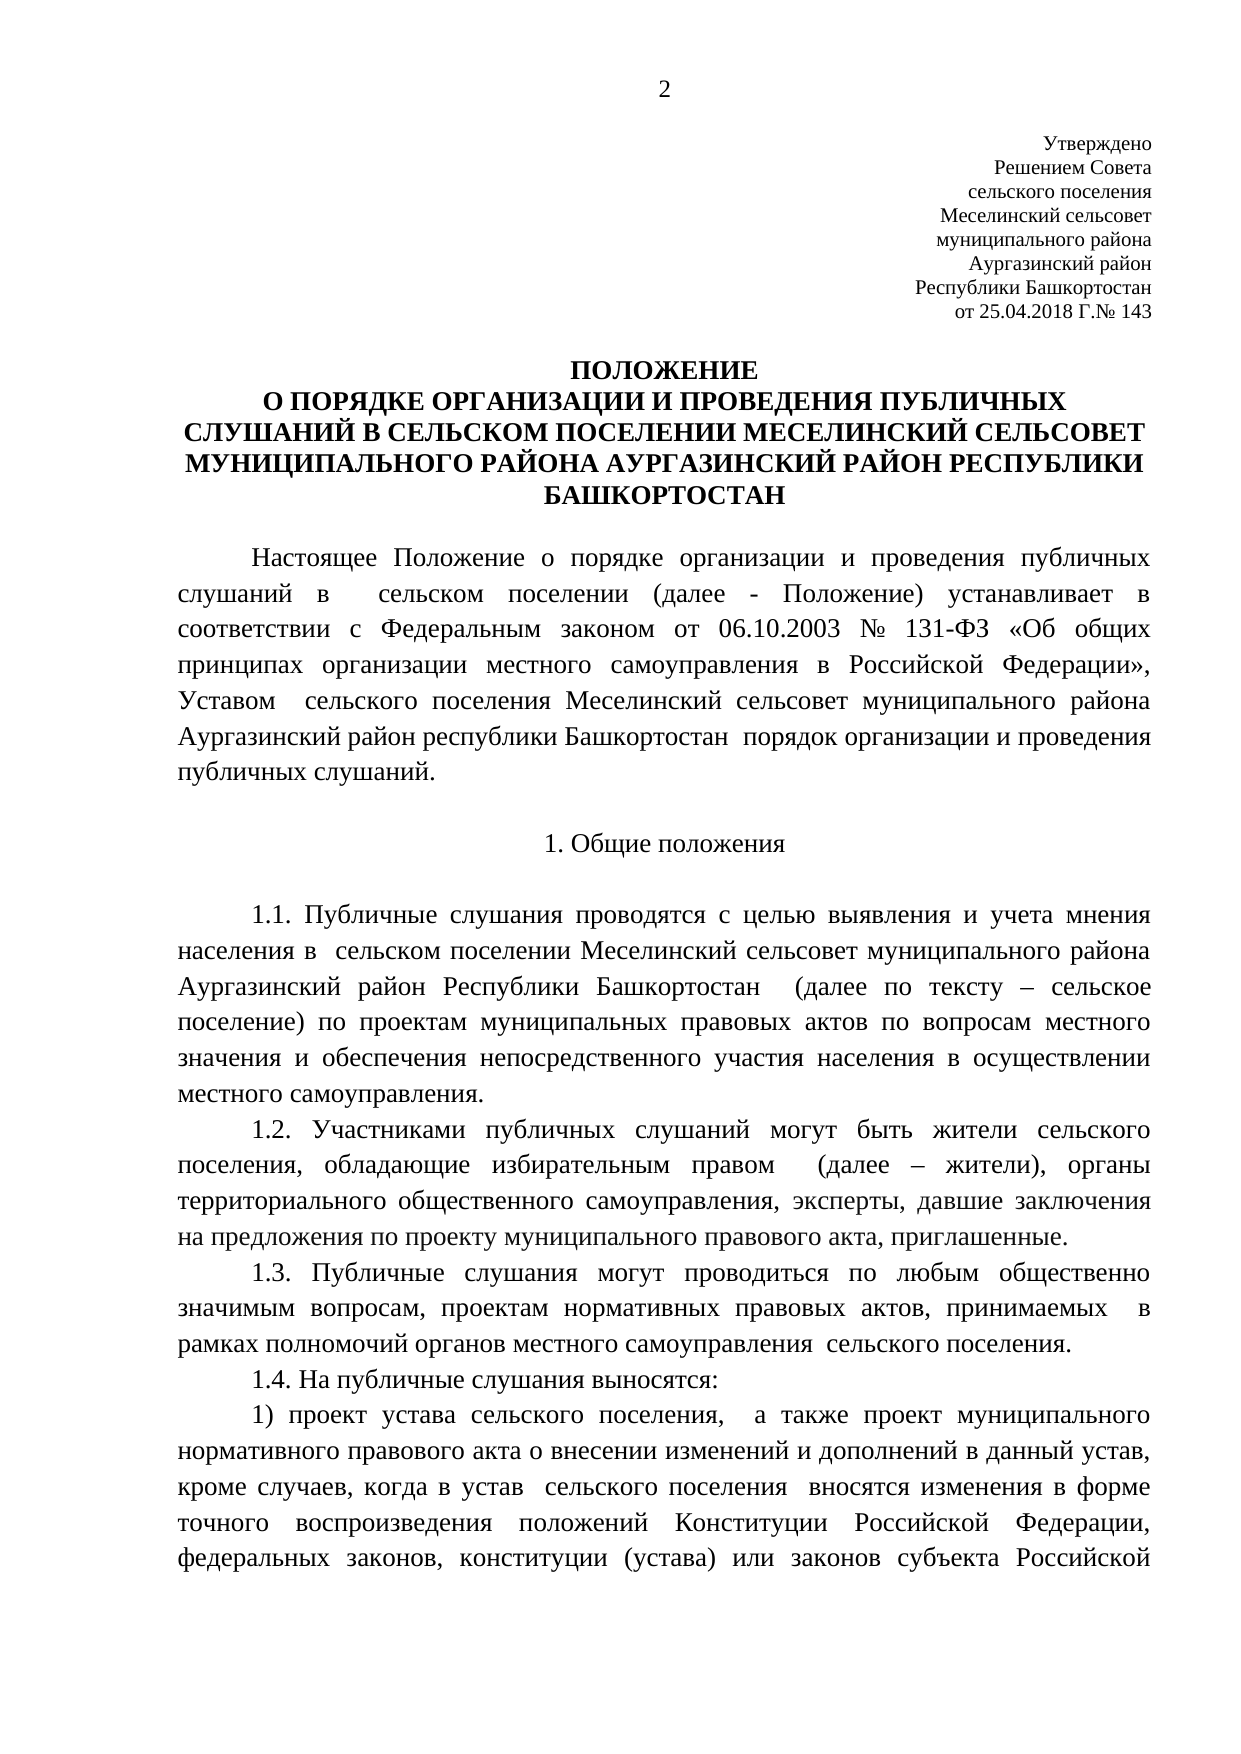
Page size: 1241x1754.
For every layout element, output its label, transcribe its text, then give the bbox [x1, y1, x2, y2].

text сельского поселения [177, 179, 1152, 203]
text 1.2. Участниками публичных слушаний могут быть жители сельского поселения, обладающие избирательным правом (далее – жители), органы территориального общественного самоуправления, эксперты, давшие заключения на предложения по проекту муниципального правового акта, приглашенные. [177, 1113, 1152, 1251]
text ПОЛОЖЕНИЕ [177, 354, 1152, 385]
text от 25.04.2018 Г.№ 143 [177, 299, 1152, 323]
text 1.1. Публичные слушания проводятся с целью выявления и учета мнения населения в сельском поселении Меселинский сельсовет муниципального района Аургазинский район Республики Башкортостан (далее по тексту – сельское поселение) по проектам муниципальных правовых актов по вопросам местного значения и обеспечения непосредственного участия населения в осуществлении местного самоуправления. [177, 898, 1152, 1108]
text 1.3. Публичные слушания могут проводиться по любым общественно значимым вопросам, проектам нормативных правовых актов, принимаемых в рамках полномочий органов местного самоуправления сельского поселения. [177, 1256, 1152, 1358]
text Решением Совета [177, 154, 1152, 179]
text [177, 1398, 1152, 1573]
text 1. Общие положения [177, 827, 1152, 858]
text муниципального района [177, 227, 1152, 251]
text О ПОРЯДКЕ ОРГАНИЗАЦИИ И ПРОВЕДЕНИЯ ПУБЛИЧНЫХ СЛУШАНИЙ В СЕЛЬСКОМ ПОСЕЛЕНИИ МЕСЕЛИНСКИЙ СЕЛЬСОВЕТ МУНИЦИПАЛЬНОГО РАЙОНА АУРГАЗИНСКИЙ РАЙОН РЕСПУБЛИКИ БАШКОРТОСТАН [177, 385, 1152, 510]
text 1.4. На публичные слушания выносятся: [177, 1363, 1152, 1394]
text Аургазинский район [177, 251, 1152, 275]
text Меселинский сельсовет [177, 203, 1152, 227]
text Республики Башкортостан [177, 275, 1152, 299]
text Утверждено [177, 131, 1152, 154]
text Настоящее Положение о порядке организации и проведения публичных слушаний в сельском поселении (далее - Положение) устанавливает в соответствии с Федеральным законом от 06.10.2003 № 131-ФЗ «Об общих принципах организации местного самоуправления в Российской Федерации», Уставом сельского поселения Меселинский сельсовет муниципального района Аургазинский район республики Башкортостан порядок организации и проведения публичных слушаний. [177, 541, 1152, 787]
